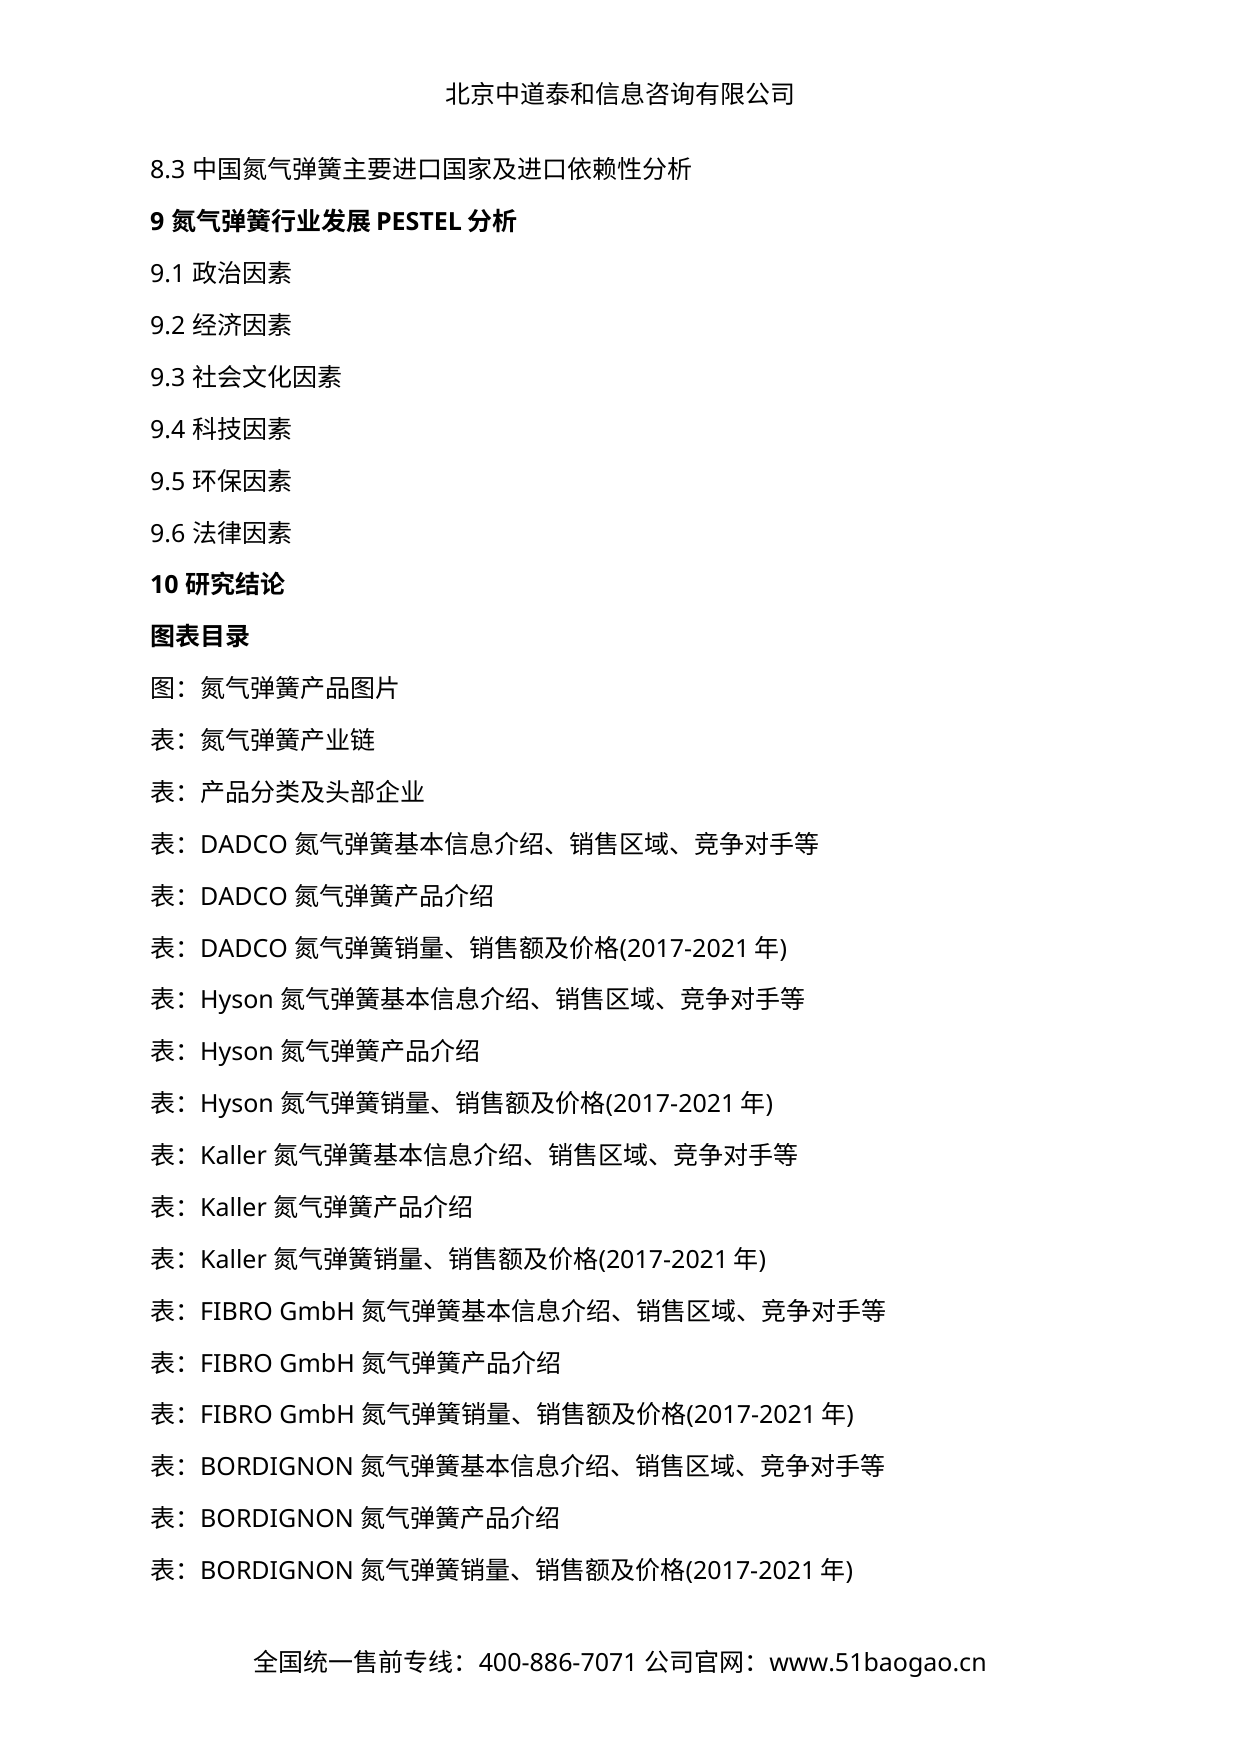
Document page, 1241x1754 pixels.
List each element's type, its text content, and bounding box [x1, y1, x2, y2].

text 表：Kaller 氮气弹簧基本信息介绍、销售区域、竞争对手等 [150, 1136, 1090, 1172]
text 9.4 科技因素 [150, 409, 1090, 446]
text 9 氮气弹簧行业发展PESTEL分析 [150, 202, 1090, 238]
text 表：氮气弹簧产业链 [150, 721, 1090, 757]
text 10 研究结论 [150, 565, 1090, 601]
text 表：BORDIGNON 氮气弹簧产品介绍 [150, 1499, 1090, 1535]
text 表：Hyson 氮气弹簧销量、销售额及价格(2017-2021年) [150, 1084, 1090, 1120]
text 表：Hyson 氮气弹簧基本信息介绍、销售区域、竞争对手等 [150, 980, 1090, 1016]
text 图表目录 [150, 617, 1090, 653]
text 9.2 经济因素 [150, 306, 1090, 342]
text 表：Kaller 氮气弹簧产品介绍 [150, 1187, 1090, 1224]
text 表：BORDIGNON 氮气弹簧销量、销售额及价格(2017-2021年) [150, 1551, 1090, 1587]
text 表：产品分类及头部企业 [150, 772, 1090, 809]
text 9.5 环保因素 [150, 461, 1090, 497]
text 表：Kaller 氮气弹簧销量、销售额及价格(2017-2021年) [150, 1239, 1090, 1276]
text 表：DADCO 氮气弹簧产品介绍 [150, 876, 1090, 912]
text 表：BORDIGNON 氮气弹簧基本信息介绍、销售区域、竞争对手等 [150, 1447, 1090, 1483]
text 表：FIBRO GmbH 氮气弹簧产品介绍 [150, 1343, 1090, 1379]
text 图：氮气弹簧产品图片 [150, 669, 1090, 705]
text 9.3 社会文化因素 [150, 357, 1090, 394]
text 表：Hyson 氮气弹簧产品介绍 [150, 1032, 1090, 1068]
text 表：DADCO 氮气弹簧基本信息介绍、销售区域、竞争对手等 [150, 824, 1090, 861]
text 表：FIBRO GmbH 氮气弹簧销量、销售额及价格(2017-2021年) [150, 1395, 1090, 1431]
text 表：DADCO 氮气弹簧销量、销售额及价格(2017-2021年) [150, 928, 1090, 964]
text 9.1 政治因素 [150, 254, 1090, 290]
text 8.3 中国氮气弹簧主要进口国家及进口依赖性分析 [150, 150, 1090, 186]
text 9.6 法律因素 [150, 513, 1090, 549]
text 表：FIBRO GmbH 氮气弹簧基本信息介绍、销售区域、竞争对手等 [150, 1291, 1090, 1327]
